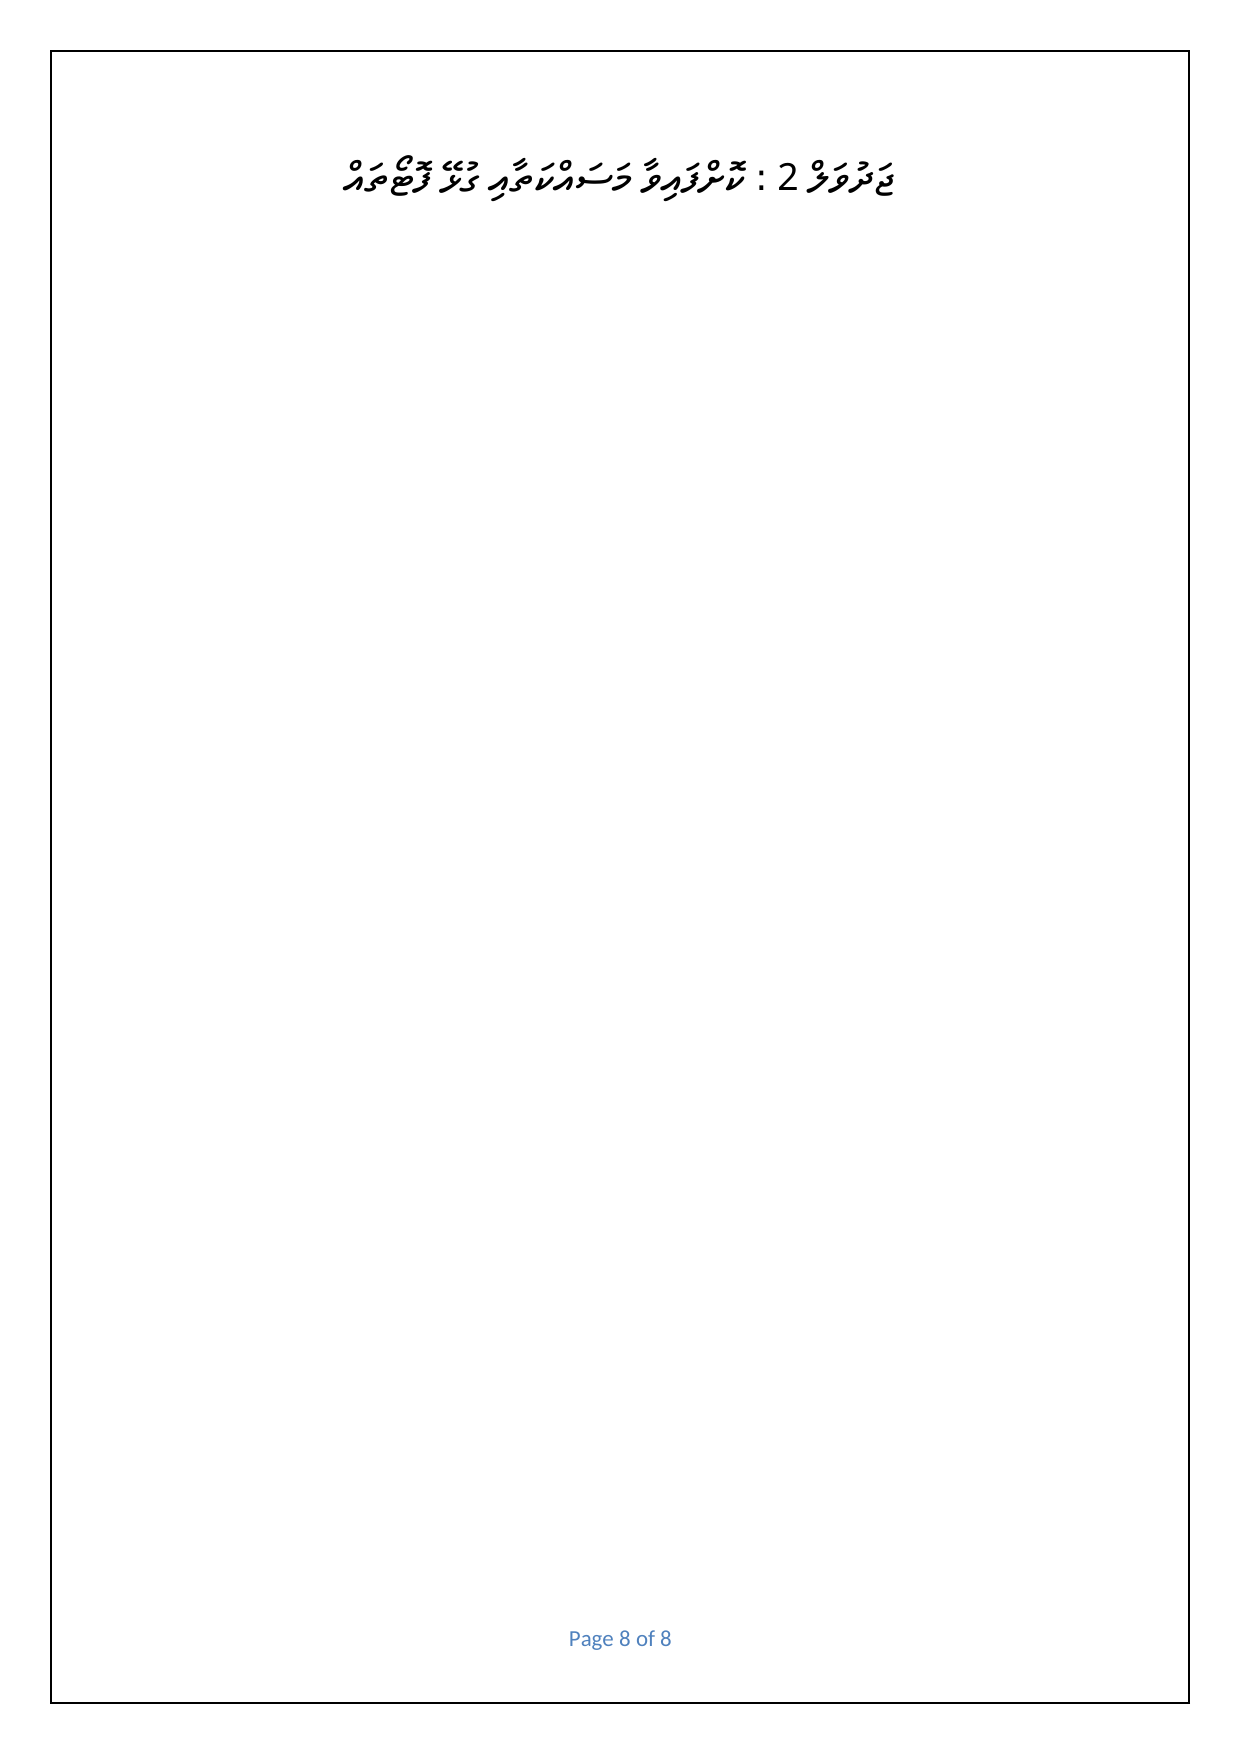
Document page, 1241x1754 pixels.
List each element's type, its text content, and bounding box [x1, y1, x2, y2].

text ޖަދުވަލް 2 : ކޮށްފައިވާ މަސައްކަތާއި ގުޅޭ ފޮޓޯތައް [150, 150, 1090, 206]
